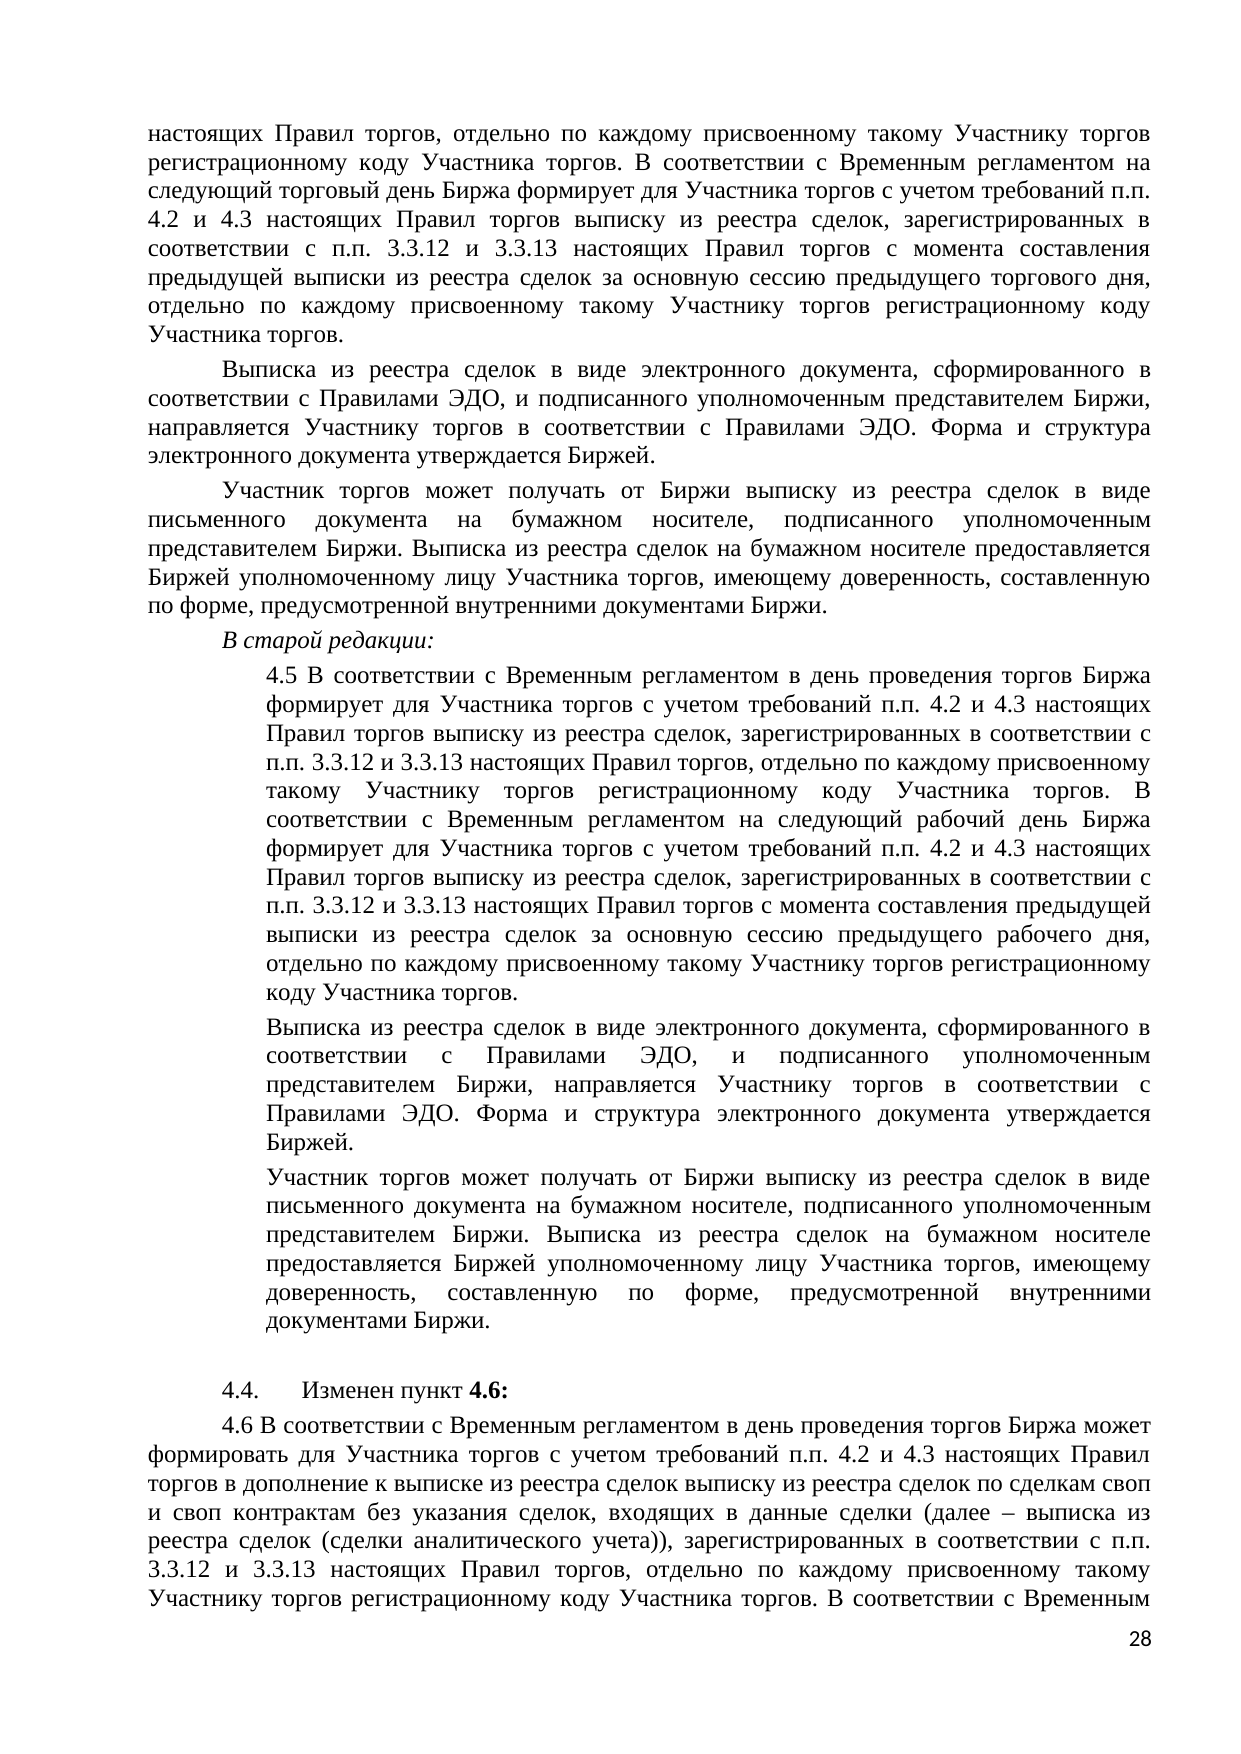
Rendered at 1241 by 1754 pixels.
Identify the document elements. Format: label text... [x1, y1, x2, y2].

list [148, 118, 1152, 348]
list 4.5 В соответствии с Временным регламентом в день проведения торгов Биржа формирует для Участника торгов с учетом требований п.п. 4.2 и 4.3 настоящих Правил торгов выписку из реестра сделок, зарегистрированных в соответствии с п.п. 3.3.12 и 3.3.13 настоящих Правил торгов, отдельно по каждому присвоенному такому Участнику торгов регистрационному коду Участника торгов. В соответствии с Временным регламентом на следующий рабочий день Биржа формирует для Участника торгов с учетом требований п.п. 4.2 и 4.3 настоящих Правил торгов выписку из реестра сделок, зарегистрированных в соответствии с п.п. 3.3.12 и 3.3.13 настоящих Правил торгов с момента составления предыдущей выписки из реестра сделок за основную сессию предыдущего рабочего дня, отдельно по каждому присвоенному такому Участнику торгов регистрационному коду Участника торгов. [266, 661, 1152, 1006]
list Изменен пункт 4.6: [222, 1376, 1152, 1404]
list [148, 1411, 1152, 1612]
list Участник торгов может получать от Биржи выписку из реестра сделок в виде письменного документа на бумажном носителе, подписанного уполномоченным представителем Биржи. Выписка из реестра сделок на бумажном носителе предоставляется Биржей уполномоченному лицу Участника торгов, имеющему доверенность, составленную по форме, предусмотренной внутренними документами Биржи. [148, 476, 1152, 619]
list Выписка из реестра сделок в виде электронного документа, сформированного в соответствии с Правилами ЭДО, и подписанного уполномоченным представителем Биржи, направляется Участнику торгов в соответствии с Правилами ЭДО. Форма и структура электронного документа утверждается Биржей. [266, 1012, 1152, 1156]
list Выписка из реестра сделок в виде электронного документа, сформированного в соответствии с Правилами ЭДО, и подписанного уполномоченным представителем Биржи, направляется Участнику торгов в соответствии с Правилами ЭДО. Форма и структура электронного документа утверждается Биржей. [148, 354, 1152, 469]
text В старой редакции: [222, 626, 1152, 654]
list Участник торгов может получать от Биржи выписку из реестра сделок в виде письменного документа на бумажном носителе, подписанного уполномоченным представителем Биржи. Выписка из реестра сделок на бумажном носителе предоставляется Биржей уполномоченному лицу Участника торгов, имеющему доверенность, составленную по форме, предусмотренной внутренними документами Биржи. [266, 1162, 1152, 1334]
